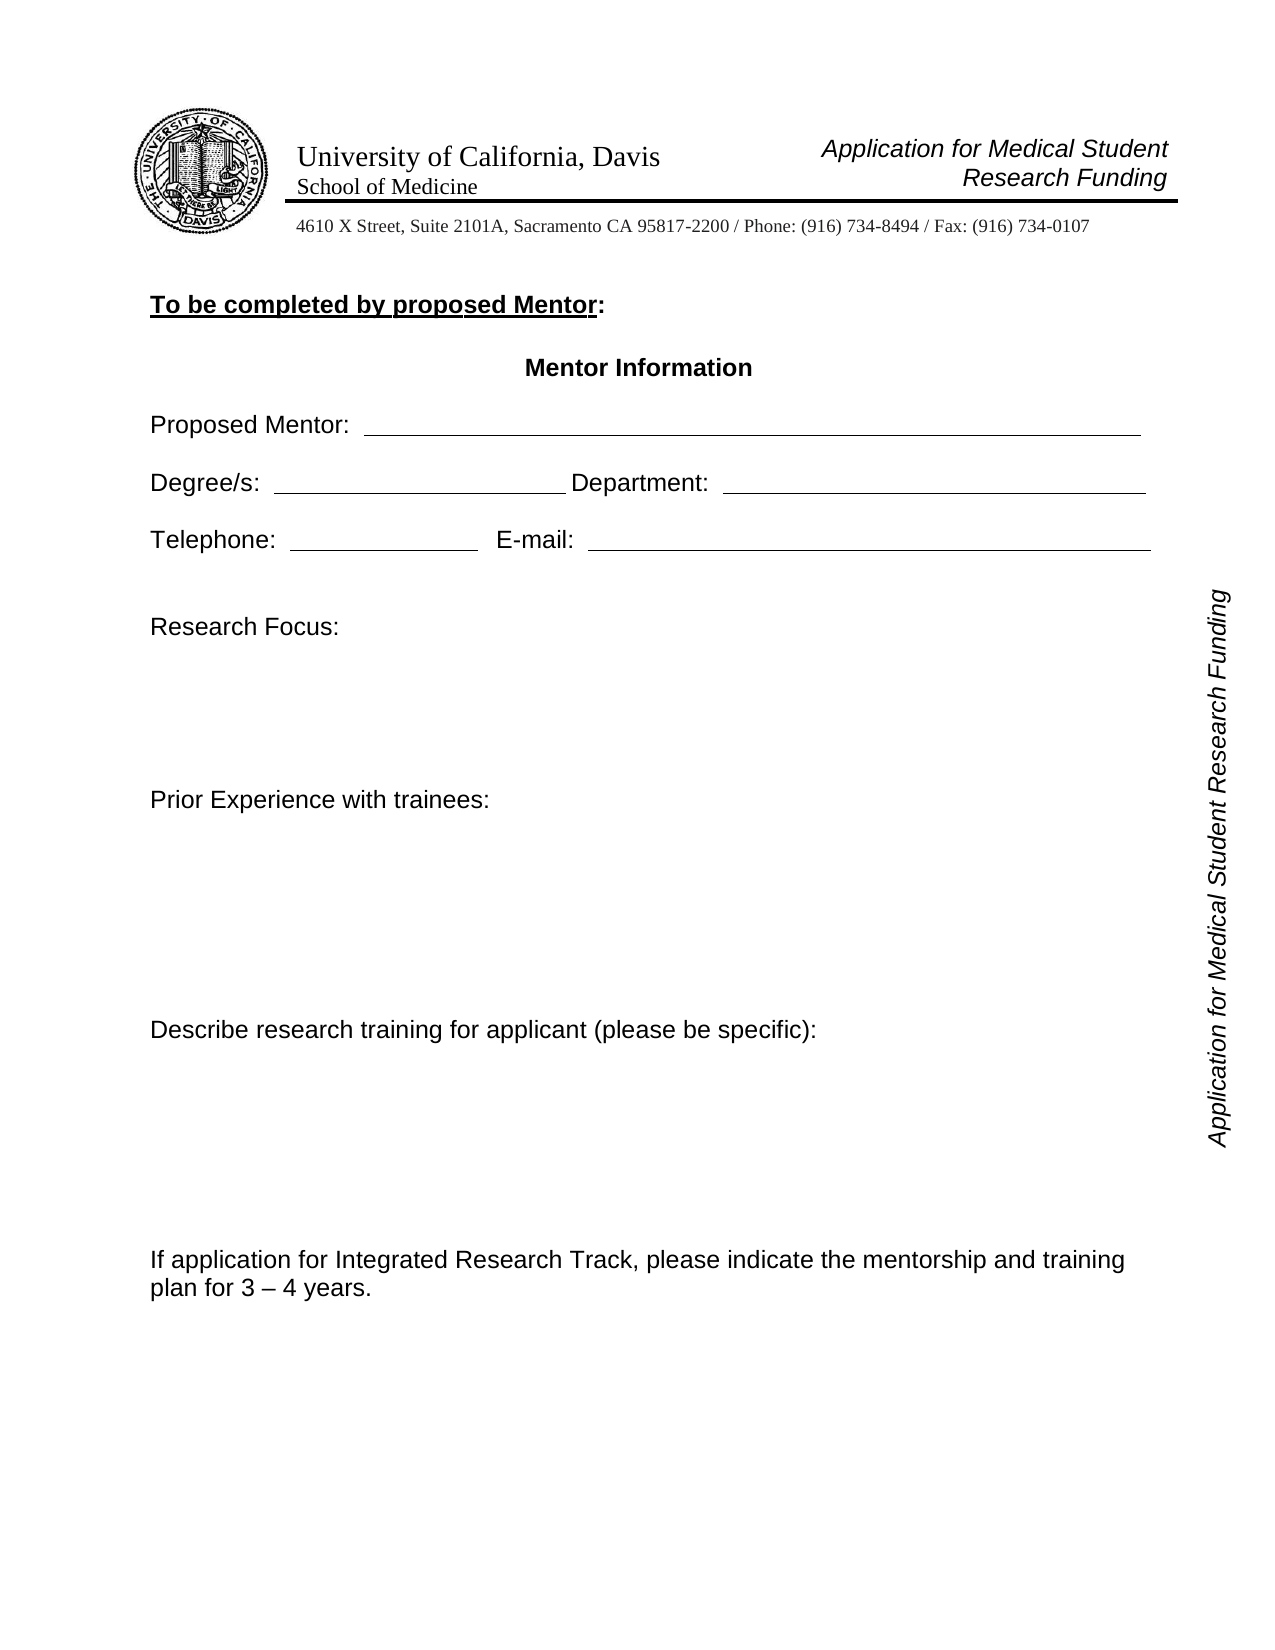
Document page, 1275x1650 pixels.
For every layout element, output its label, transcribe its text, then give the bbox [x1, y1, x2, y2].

text Degree/s: Department: [150, 468, 1194, 496]
text Mentor Information [520, 353, 757, 381]
text Telephone: E-mail: [150, 525, 1194, 554]
text If application for Integrated Research Track, please indicate the mentorship and training plan for 3 – 4 years. [150, 1244, 1127, 1302]
text Proposed Mentor: [150, 410, 1194, 439]
text To be completed by proposed Mentor: [150, 290, 1194, 318]
picture [131, 106, 270, 236]
text Describe research training for applicant (please be specific): [150, 1014, 1194, 1043]
text Prior Experience with trainees: [150, 784, 1194, 813]
text Research Focus: [150, 612, 1194, 641]
